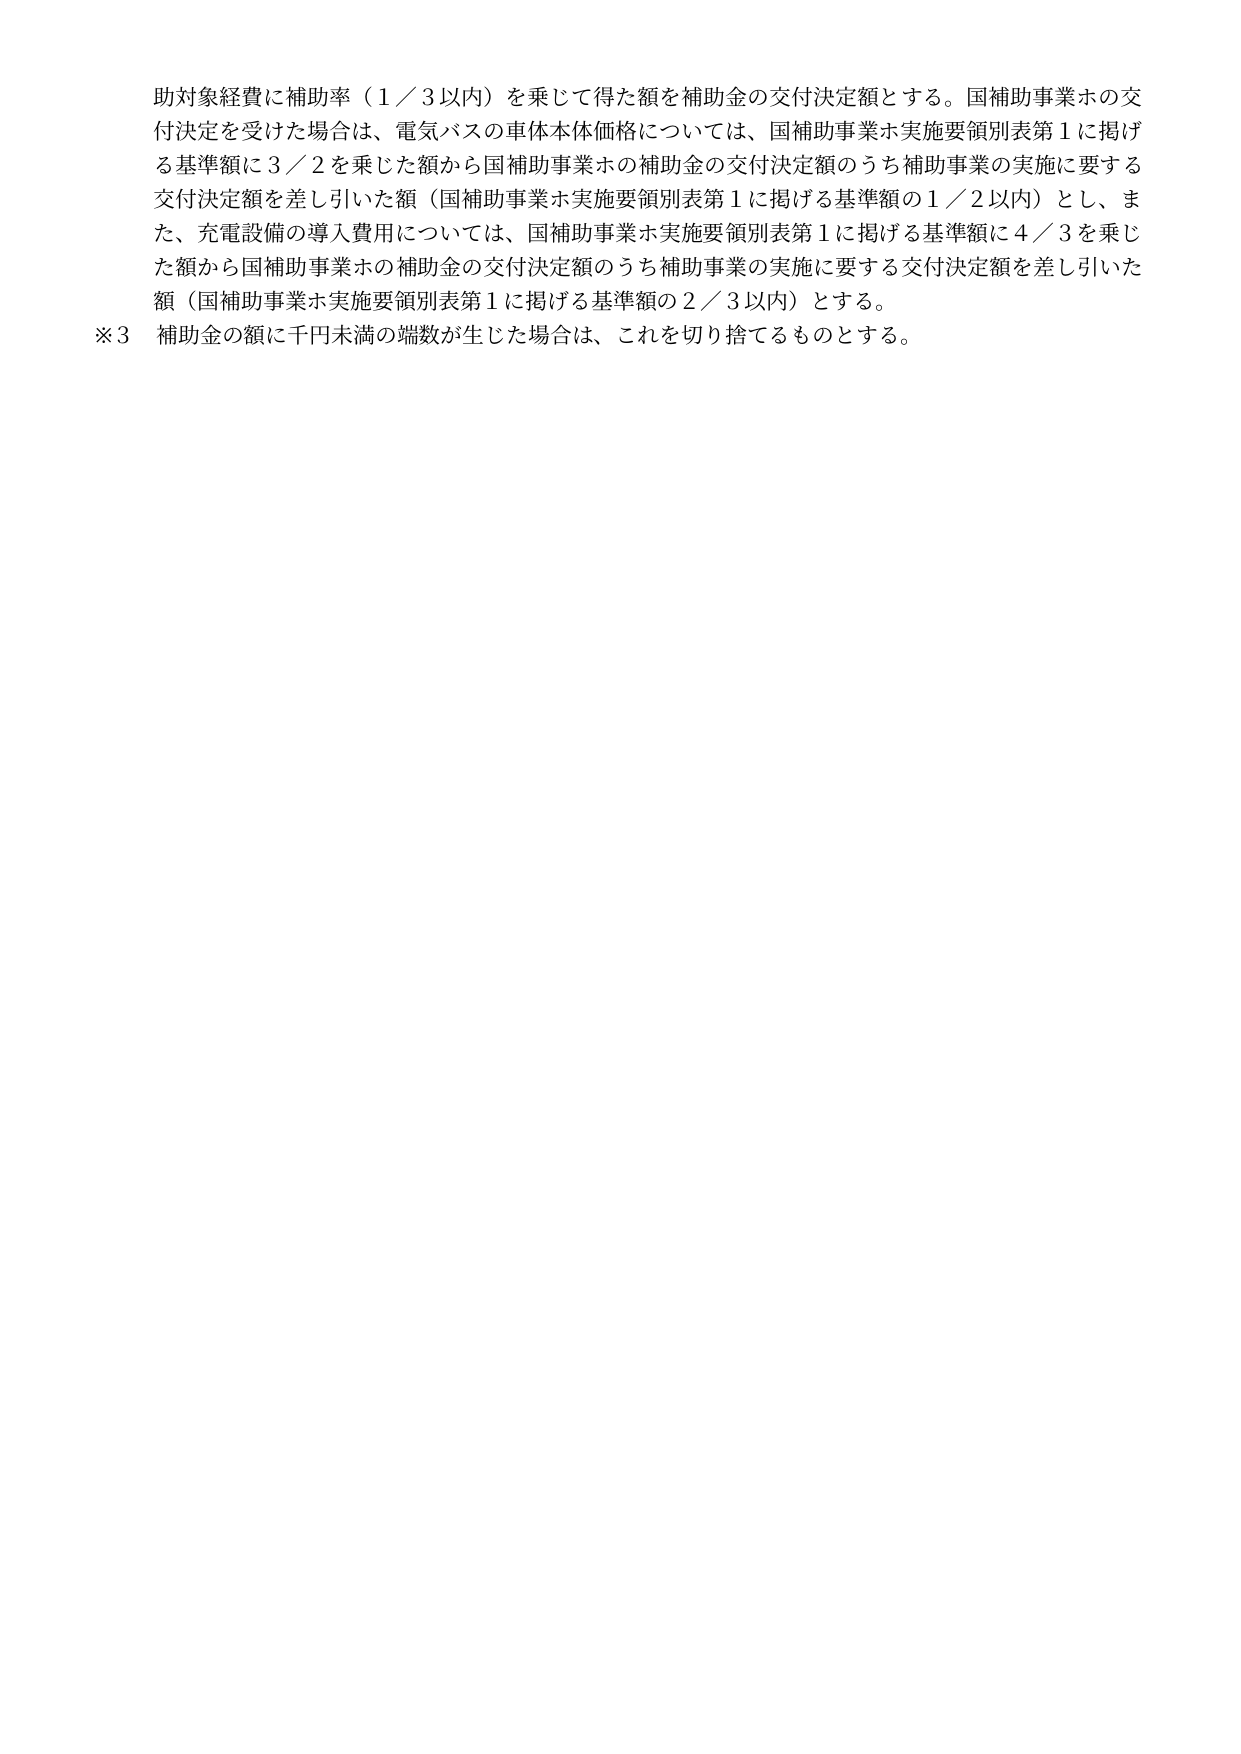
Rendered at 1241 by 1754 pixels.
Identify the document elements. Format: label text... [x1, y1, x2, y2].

text ※３ 補助金の額に千円未満の端数が生じた場合は、これを切り捨てるものとする。別表２ 国補助事業に係る申請等を行った電気バス、燃料電池バス及び電気バス用充電設備等のうち、国補助事業の補助金の交付決定を受けていないもの [94, 317, 1146, 351]
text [94, 79, 1146, 317]
